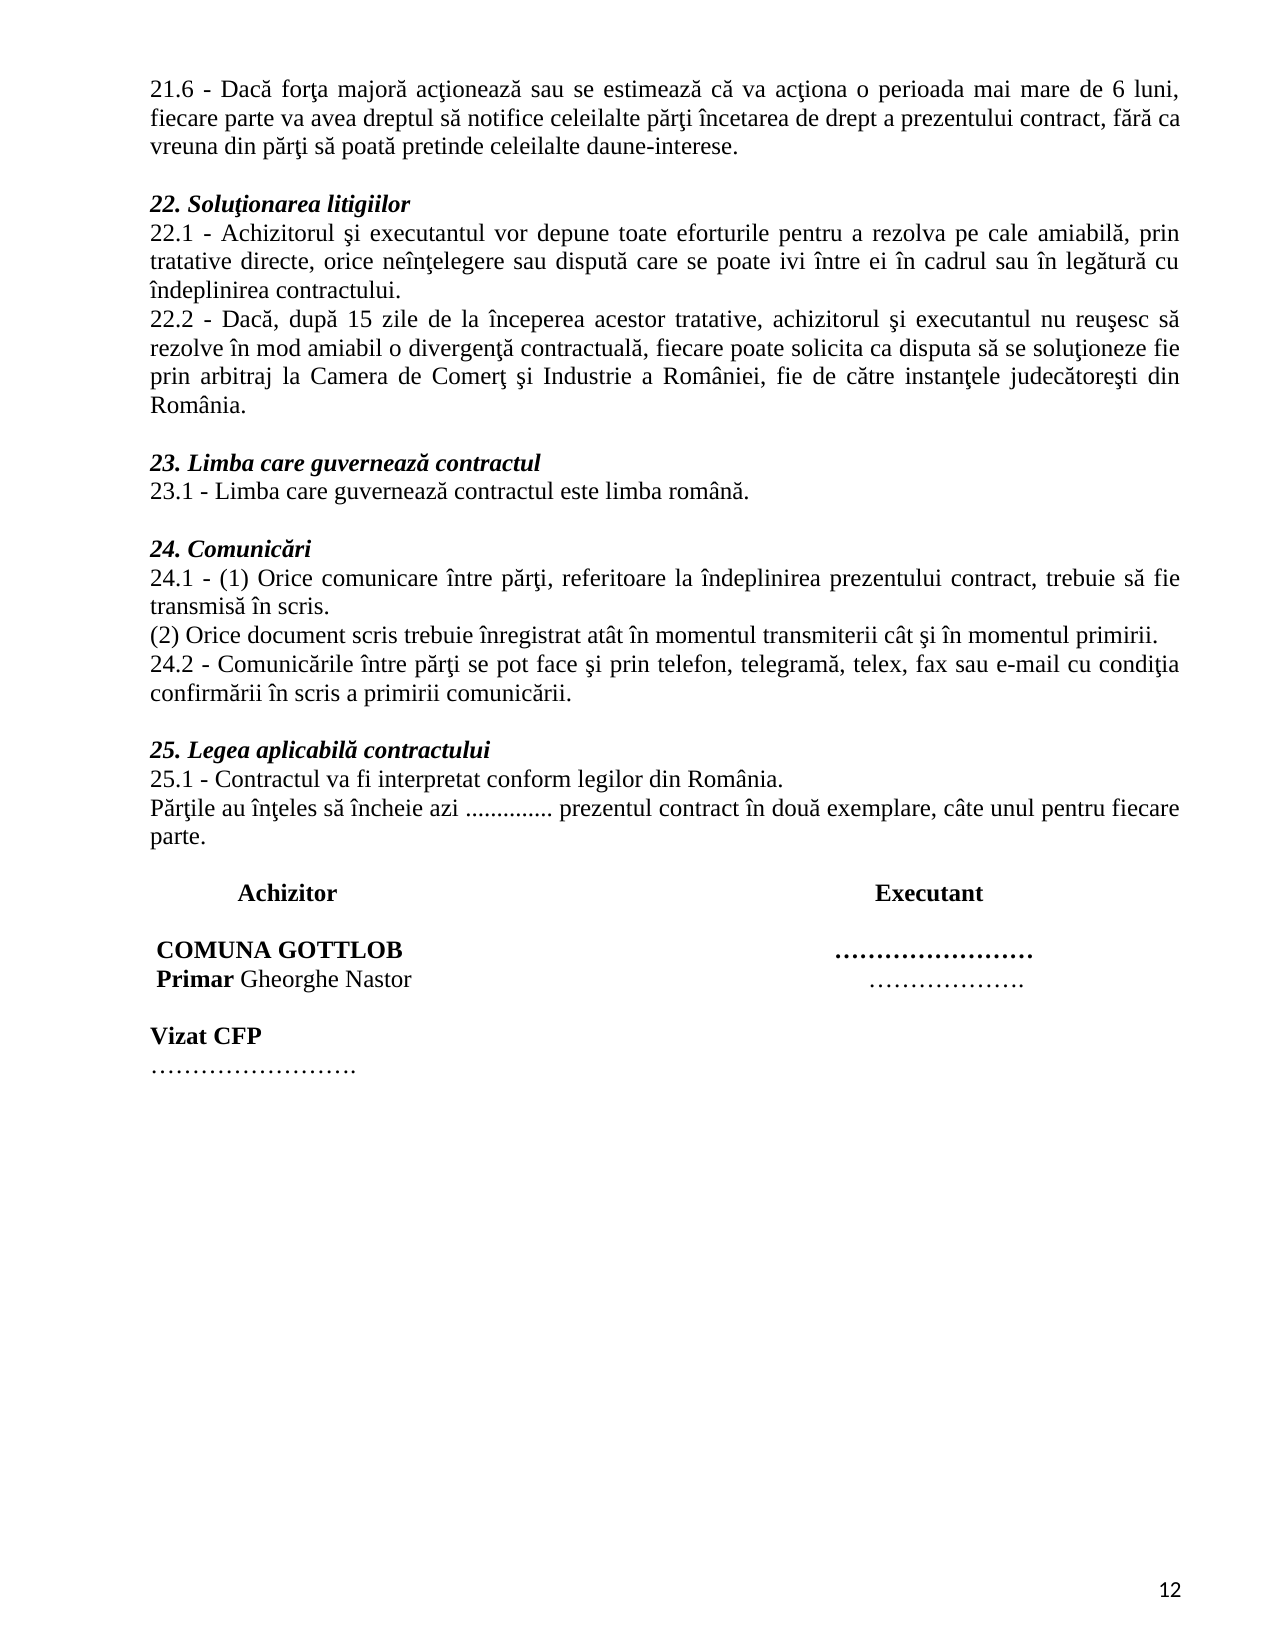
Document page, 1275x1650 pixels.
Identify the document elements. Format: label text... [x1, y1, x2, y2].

text 21.6 - Dacă forţa majoră acţionează sau se estimează că va acţiona o perioada mai mare de 6 luni, fiecare parte va avea dreptul să notifice celeilalte părţi încetarea de drept a prezentului contract, fără ca vreuna din părţi să poată pretinde celeilalte daune-interese. [150, 74, 1181, 160]
text Primar Gheorghe Nastor ………………. [150, 964, 1181, 993]
text 22.2 - Dacă, după 15 zile de la începerea acestor tratative, achizitorul şi executantul nu reuşesc să rezolve în mod amiabil o divergenţă contractuală, fiecare poate solicita ca disputa să se soluţioneze fie prin arbitraj la Camera de Comerţ şi Industrie a României, fie de către instanţele judecătoreşti din România. [150, 304, 1181, 419]
text 22.1 - Achizitorul şi executantul vor depune toate eforturile pentru a rezolva pe cale amiabilă, prin tratative directe, orice neînţelegere sau dispută care se poate ivi între ei în cadrul sau în legătură cu îndeplinirea contractului. [150, 218, 1181, 304]
text 25. Legea aplicabilă contractului [150, 735, 1181, 764]
text ……………………. [150, 1050, 1181, 1079]
text 24.1 - (1) Orice comunicare între părţi, referitoare la îndeplinirea prezentului contract, trebuie să fie transmisă în scris. [150, 563, 1181, 620]
text Vizat CFP [150, 1021, 1181, 1050]
text 22. Soluţionarea litigiilor [150, 189, 1181, 218]
text Părţile au înţeles să încheie azi .............. prezentul contract în două exemplare, câte unul pentru fiecare parte. [150, 793, 1181, 850]
text 25.1 - Contractul va fi interpretat conform legilor din România. [150, 764, 1181, 793]
text (2) Orice document scris trebuie înregistrat atât în momentul transmiterii cât şi în momentul primirii. [150, 620, 1181, 649]
text COMUNA GOTTLOB …………………… [150, 936, 1181, 964]
text 23.1 - Limba care guvernează contractul este limba română. [150, 476, 1181, 505]
text 24. Comunicări [150, 534, 1181, 563]
text 24.2 - Comunicările între părţi se pot face şi prin telefon, telegramă, telex, fax sau e-mail cu condiţia confirmării în scris a primirii comunicării. [150, 649, 1181, 706]
text 23. Limba care guvernează contractul [150, 448, 1181, 476]
text Achizitor Executant [150, 878, 1181, 907]
